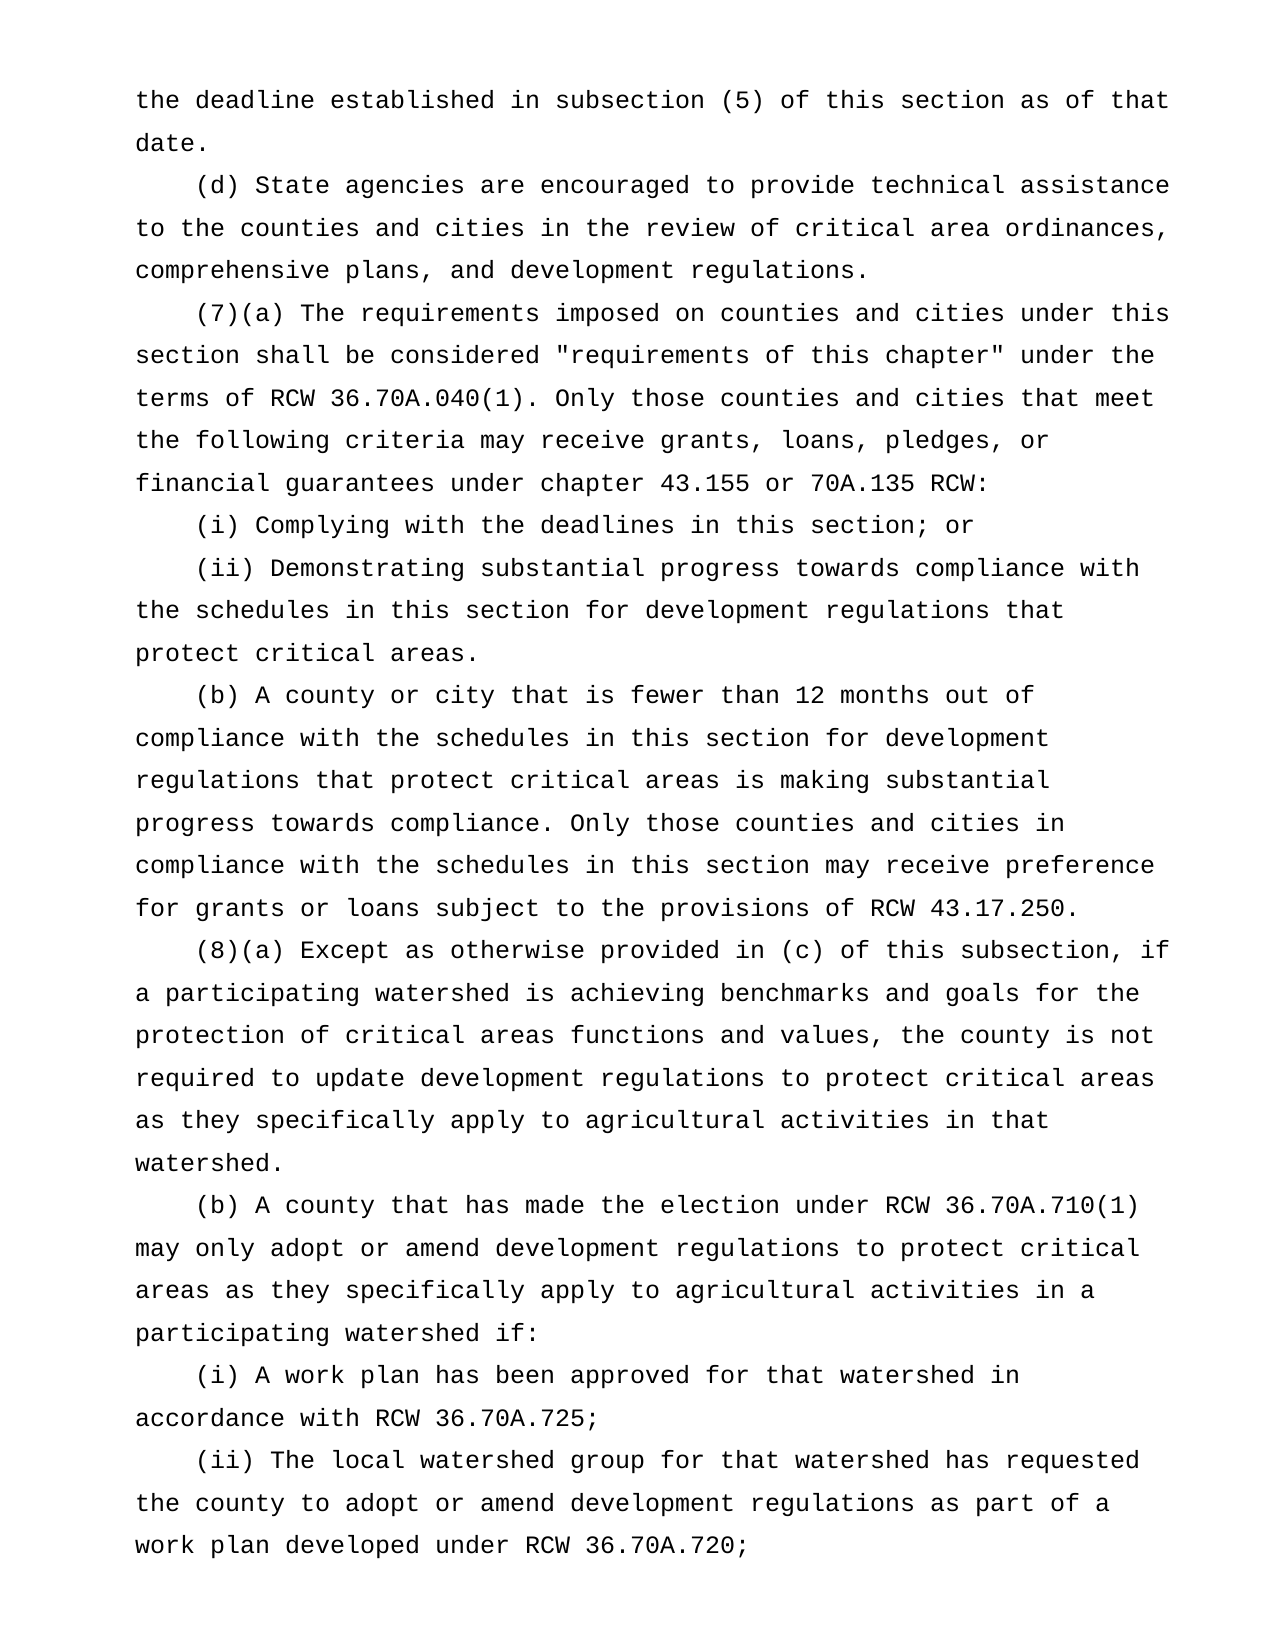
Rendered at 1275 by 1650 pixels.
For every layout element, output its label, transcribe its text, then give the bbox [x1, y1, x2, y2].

text (b) A county or city that is fewer than 12 months out of compliance with the schedules in this section for development regulations that protect critical areas is making substantial progress towards compliance. Only those counties and cities in compliance with the schedules in this section may receive preference for grants or loans subject to the provisions of RCW 43.17.250. [135, 670, 1170, 925]
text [135, 75, 1170, 160]
text (i) A work plan has been approved for that watershed in accordance with RCW 36.70A.725; [135, 1350, 1170, 1435]
text (8)(a) Except as otherwise provided in (c) of this subsection, if a participating watershed is achieving benchmarks and goals for the protection of critical areas functions and values, the county is not required to update development regulations to protect critical areas as they specifically apply to agricultural activities in that watershed. [135, 925, 1170, 1180]
text (7)(a) The requirements imposed on counties and cities under this section shall be considered "requirements of this chapter" under the terms of RCW 36.70A.040(1). Only those counties and cities that meet the following criteria may receive grants, loans, pledges, or financial guarantees under chapter 43.155 or 70A.135 RCW: [135, 287, 1170, 500]
text (ii) Demonstrating substantial progress towards compliance with the schedules in this section for development regulations that protect critical areas. [135, 542, 1170, 670]
text (ii) The local watershed group for that watershed has requested the county to adopt or amend development regulations as part of a work plan developed under RCW 36.70A.720; [135, 1435, 1170, 1562]
text (d) State agencies are encouraged to provide technical assistance to the counties and cities in the review of critical area ordinances, comprehensive plans, and development regulations. [135, 160, 1170, 287]
text (i) Complying with the deadlines in this section; or [135, 500, 1170, 542]
text (b) A county that has made the election under RCW 36.70A.710(1) may only adopt or amend development regulations to protect critical areas as they specifically apply to agricultural activities in a participating watershed if: [135, 1180, 1170, 1350]
